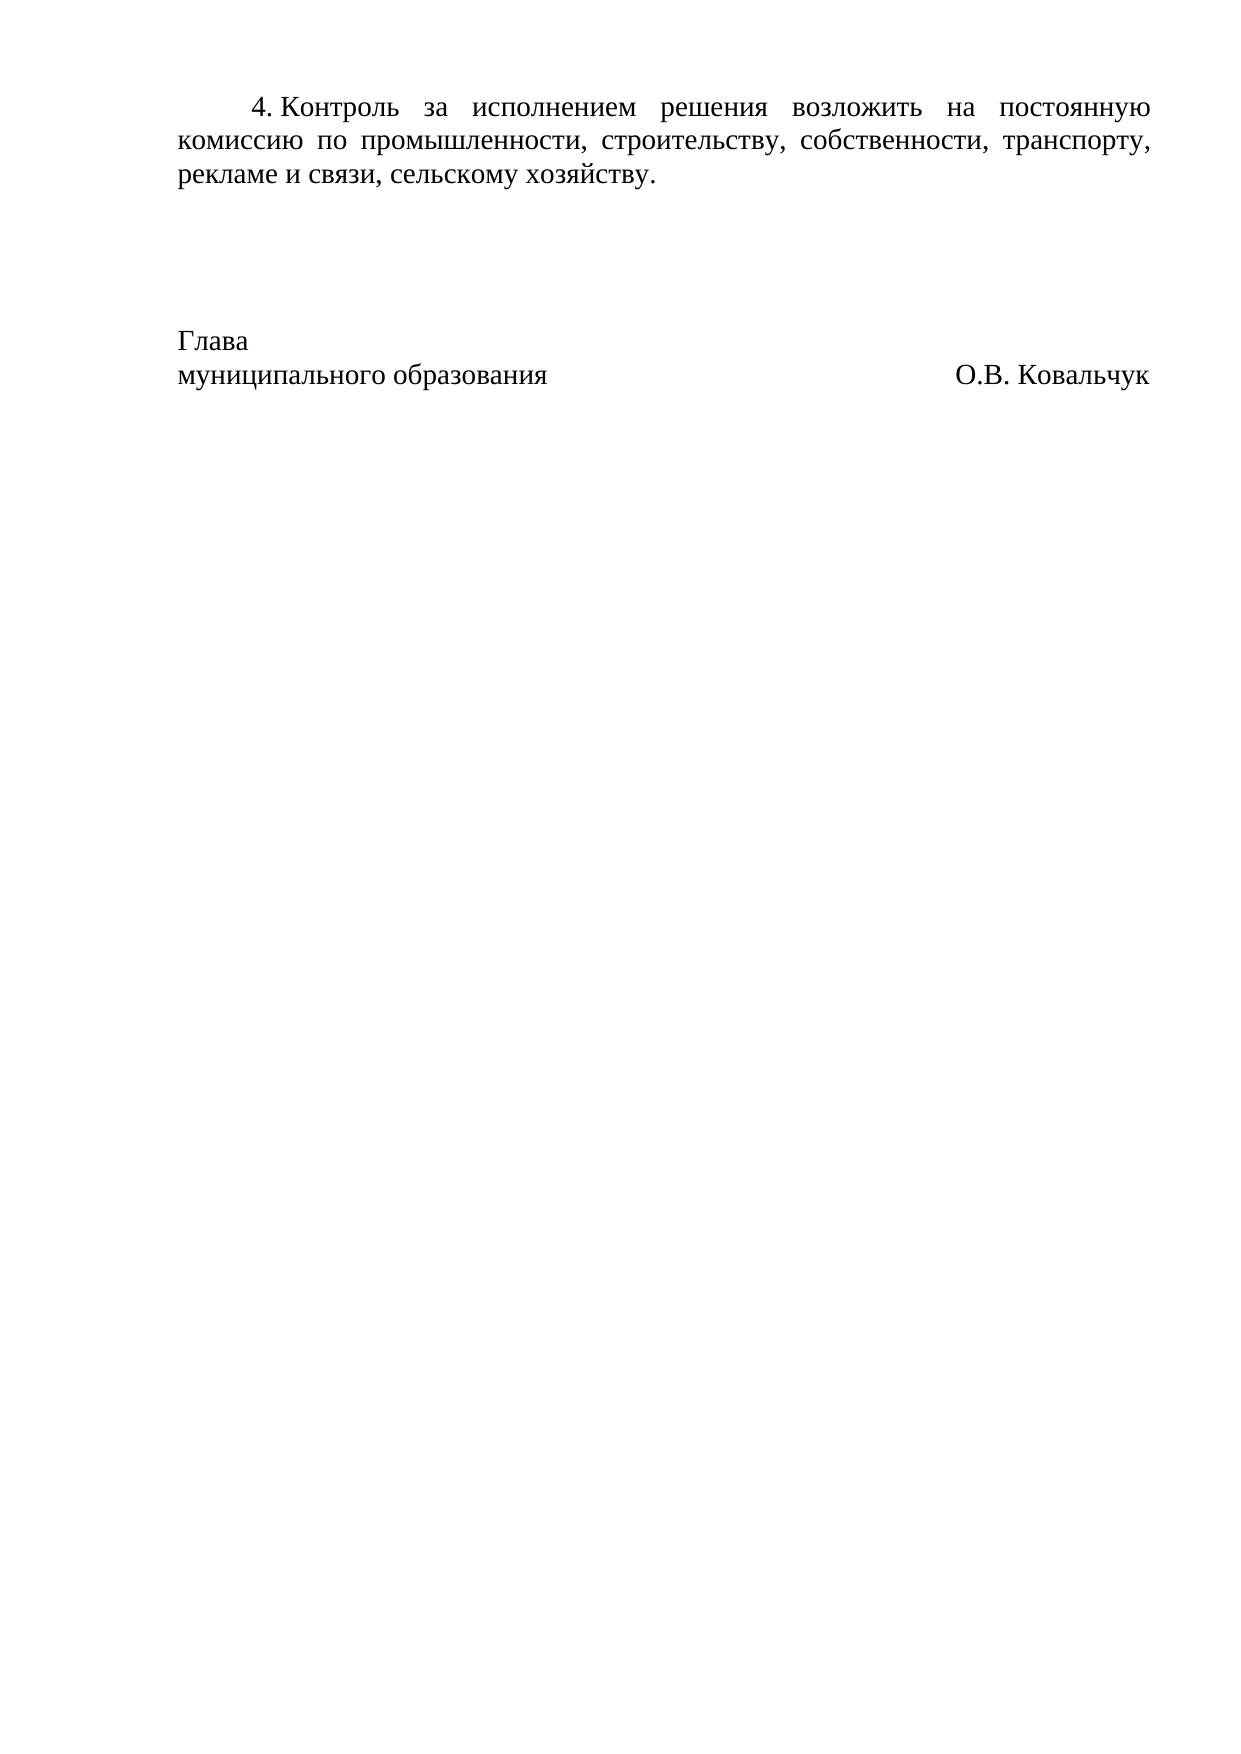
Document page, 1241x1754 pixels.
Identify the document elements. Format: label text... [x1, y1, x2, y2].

text 4. Контроль за исполнением решения возложить на постоянную комиссию по промышленности, строительству, собственности, транспорту, рекламе и связи, сельскому хозяйству. [177, 89, 1152, 189]
text муниципального образования О.В. Ковальчук [177, 357, 1152, 424]
text Глава [177, 323, 1152, 357]
